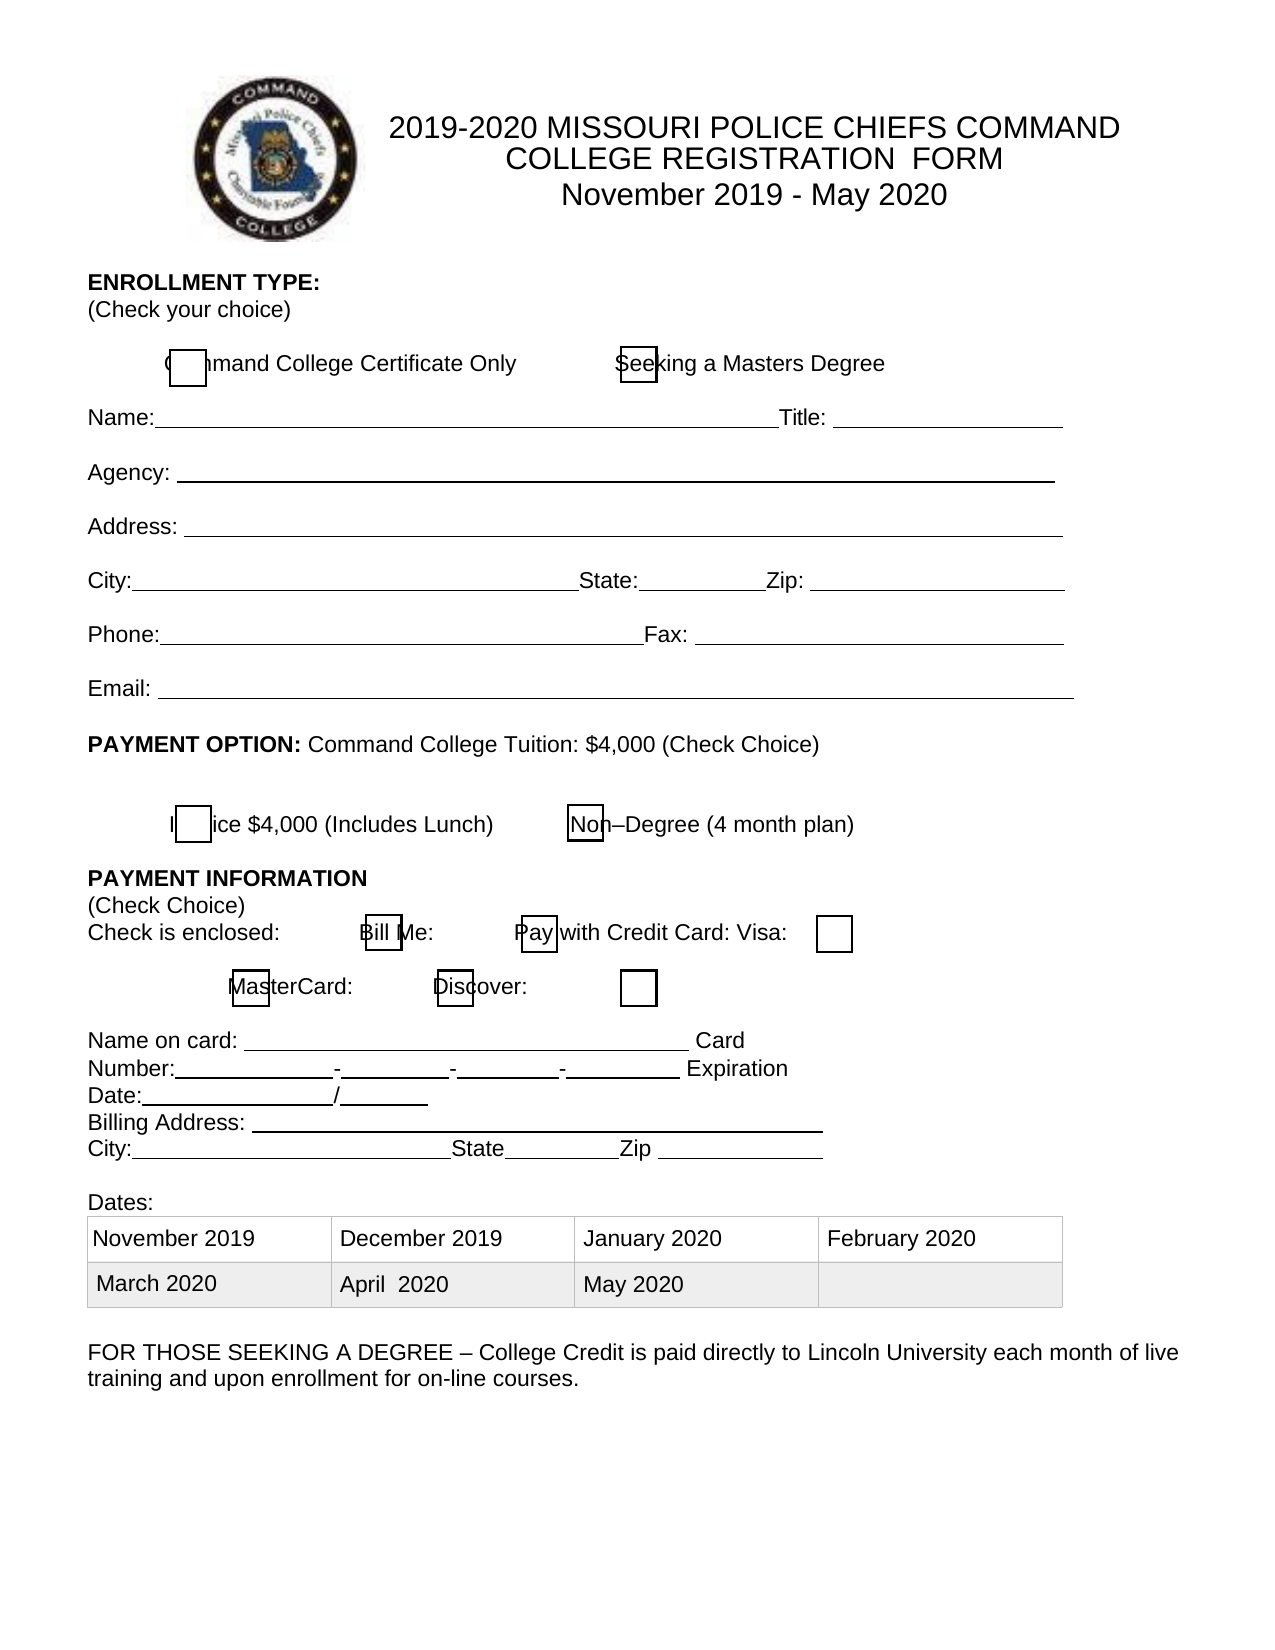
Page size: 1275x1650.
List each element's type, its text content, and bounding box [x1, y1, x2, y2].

text Dates: [87, 1189, 1200, 1216]
picture [185, 75, 366, 242]
text Name: Title: [87, 404, 1200, 431]
table_cell March 2020 [88, 1263, 331, 1307]
table_cell May 2020 [575, 1263, 818, 1307]
table_header December 2019 [332, 1217, 574, 1261]
text (Check Choice) [87, 892, 1200, 919]
text City: State: Zip: [87, 567, 1200, 593]
text Command College Certiﬁcate Only Seeking a Masters Degree [207, 350, 1200, 376]
subtitle 2019-2020 MISSOURI POLICE CHIEFS COMMAND COLLEGE REGISTRATION FORM [375, 114, 1134, 176]
text Name on card: Card Number: - - - Expiration Date: / [87, 1027, 804, 1108]
text Email: [87, 675, 1200, 702]
text PAYMENT OPTION: Command College Tuition: $4,000 (Check Choice) [87, 731, 1200, 758]
text November 2019 - May 2020 [516, 176, 993, 212]
table_header February 2020 [819, 1217, 1062, 1261]
subtitle PAYMENT INFORMATION [87, 865, 1200, 891]
text Billing Address: City: State Zip [87, 1109, 938, 1162]
text Check is enclosed: Bill Me: Pay with Credit Card: Visa: MasterCard: Discover: [87, 919, 844, 999]
table_cell [819, 1263, 1062, 1307]
table_header November 2019 [88, 1217, 331, 1261]
text (Check your choice) [87, 296, 351, 322]
table_header January 2020 [575, 1217, 818, 1261]
text Agency: [87, 459, 1200, 485]
table_cell April 2020 [332, 1263, 574, 1307]
text Phone: Fax: [87, 621, 1200, 647]
text Address: [87, 513, 1200, 539]
subtitle ENROLLMENT TYPE: [87, 269, 351, 295]
text FOR THOSE SEEKING A DEGREE – College Credit is paid directly to Lincoln University each month of live training and upon enrollment for on-line courses. [87, 1339, 1200, 1392]
text Invoice $4,000 (Includes Lunch) Non–Degree (4 month plan) [213, 811, 1200, 837]
